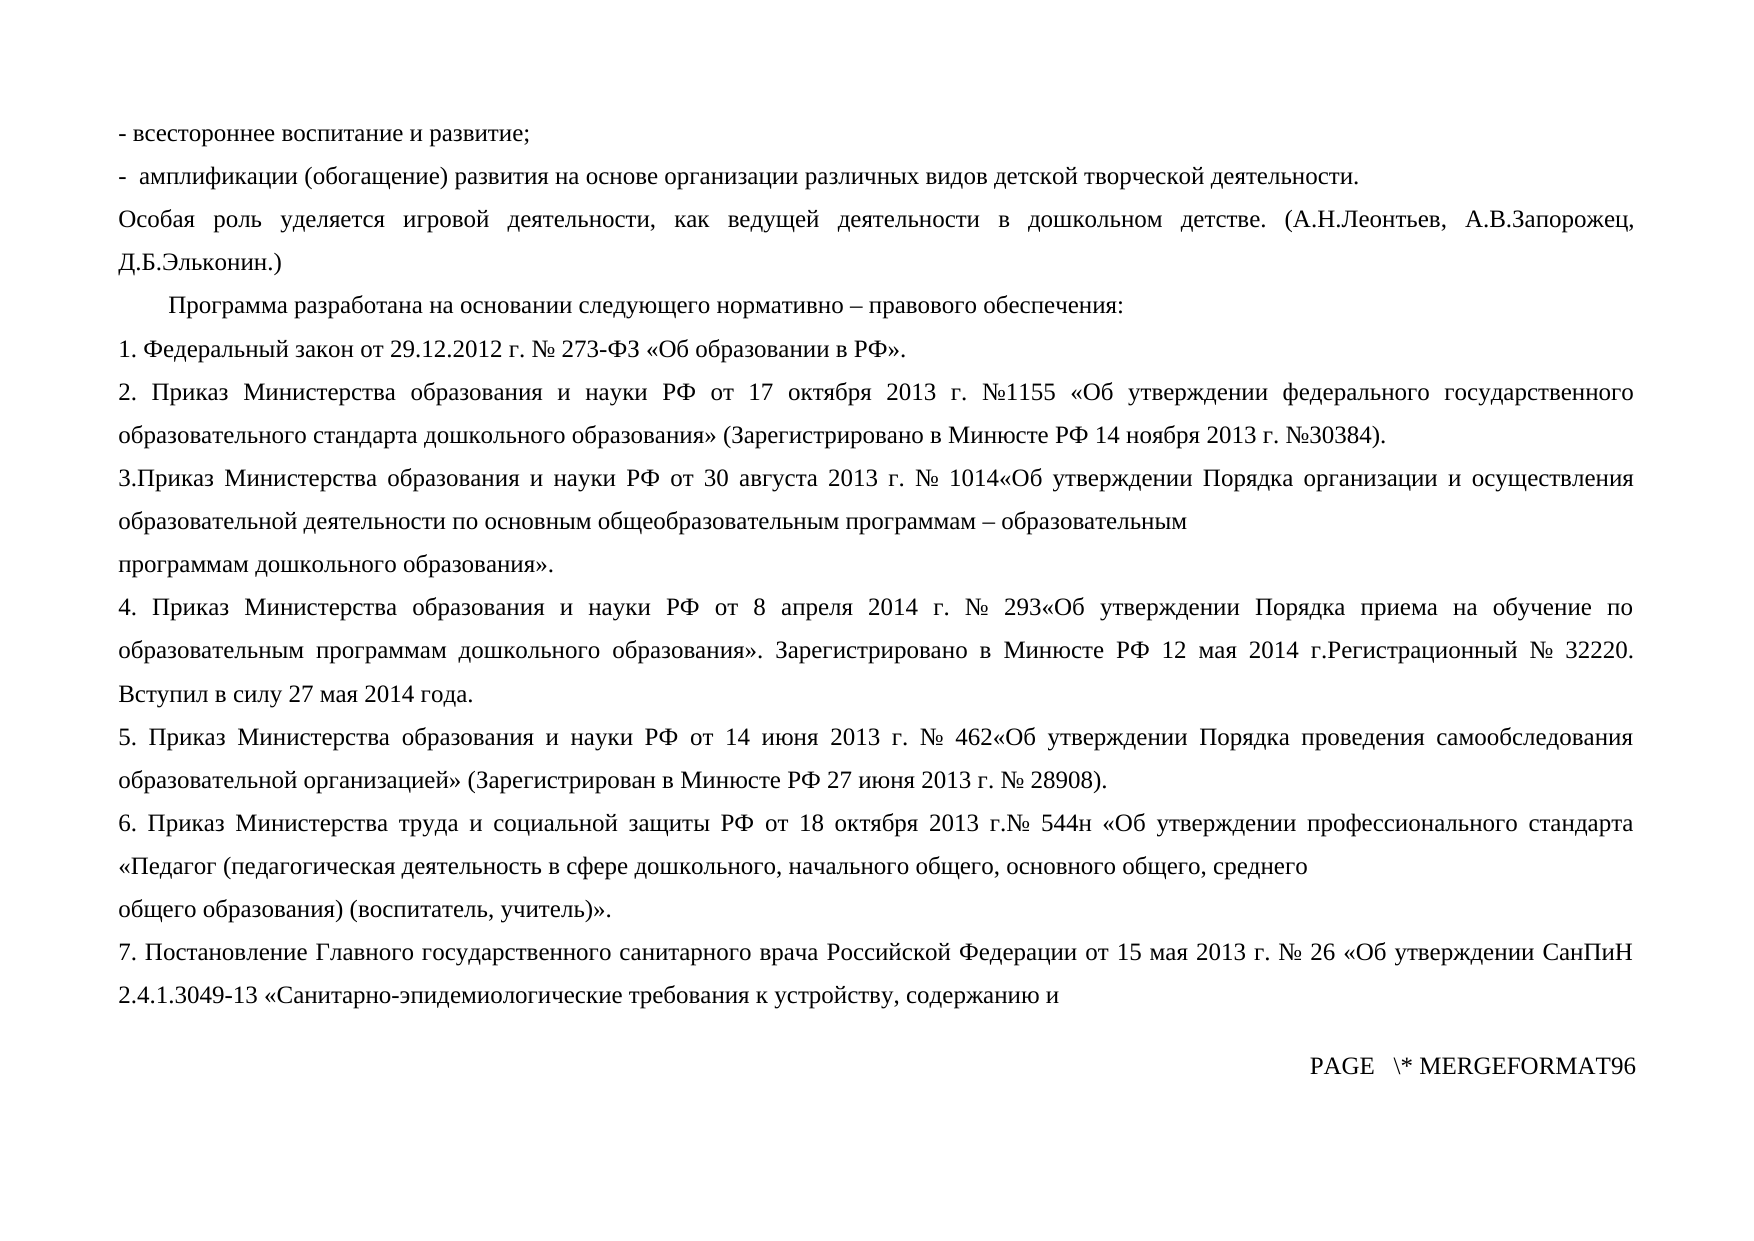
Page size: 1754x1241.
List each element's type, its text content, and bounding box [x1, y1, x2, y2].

text - всестороннее воспитание и развитие; [118, 118, 1636, 147]
text Программа разработана на основании следующего нормативно – правового обеспечения: [118, 291, 1636, 319]
text 5. Приказ Министерства образования и науки РФ от 14 июня 2013 г. № 462«Об утверждении Порядка проведения самообследования образовательной организацией» (Зарегистрирован в Минюсте РФ 27 июня 2013 г. № 28908). [118, 722, 1636, 794]
text общего образования) (воспитатель, учитель)». [118, 894, 1636, 923]
text - амплификации (обогащение) развития на основе организации различных видов детской творческой деятельности. [118, 161, 1636, 190]
text 3.Приказ Министерства образования и науки РФ от 30 августа 2013 г. № 1014«Об утверждении Порядка организации и осуществления образовательной деятельности по основным общеобразовательным программам – образовательным [118, 463, 1636, 535]
text 4. Приказ Министерства образования и науки РФ от 8 апреля 2014 г. № 293«Об утверждении Порядка приема на обучение по образовательным программам дошкольного образования». Зарегистрировано в Минюсте РФ 12 мая 2014 г.Регистрационный № 32220. Вступил в силу 27 мая 2014 года. [118, 592, 1636, 707]
text программам дошкольного образования». [118, 549, 1636, 578]
text Особая роль уделяется игровой деятельности, как ведущей деятельности в дошкольном детстве. (А.Н.Леонтьев, А.В.Запорожец, Д.Б.Эльконин.) [118, 204, 1636, 276]
text 1. Федеральный закон от 29.12.2012 г. № 273-ФЗ «Об образовании в РФ». [118, 334, 1636, 362]
text 7. Постановление Главного государственного санитарного врача Российской Федерации от 15 мая 2013 г. № 26 «Об утверждении СанПиН 2.4.1.3049-13 «Санитарно-эпидемиологические требования к устройству, содержанию и [118, 937, 1636, 1009]
text 6. Приказ Министерства труда и социальной защиты РФ от 18 октября 2013 г.№ 544н «Об утверждении профессионального стандарта «Педагог (педагогическая деятельность в сфере дошкольного, начального общего, основного общего, среднего [118, 808, 1636, 880]
text 2. Приказ Министерства образования и науки РФ от 17 октября 2013 г. №1155 «Об утверждении федерального государственного образовательного стандарта дошкольного образования» (Зарегистрировано в Минюсте РФ 14 ноября 2013 г. №30384). [118, 377, 1636, 449]
